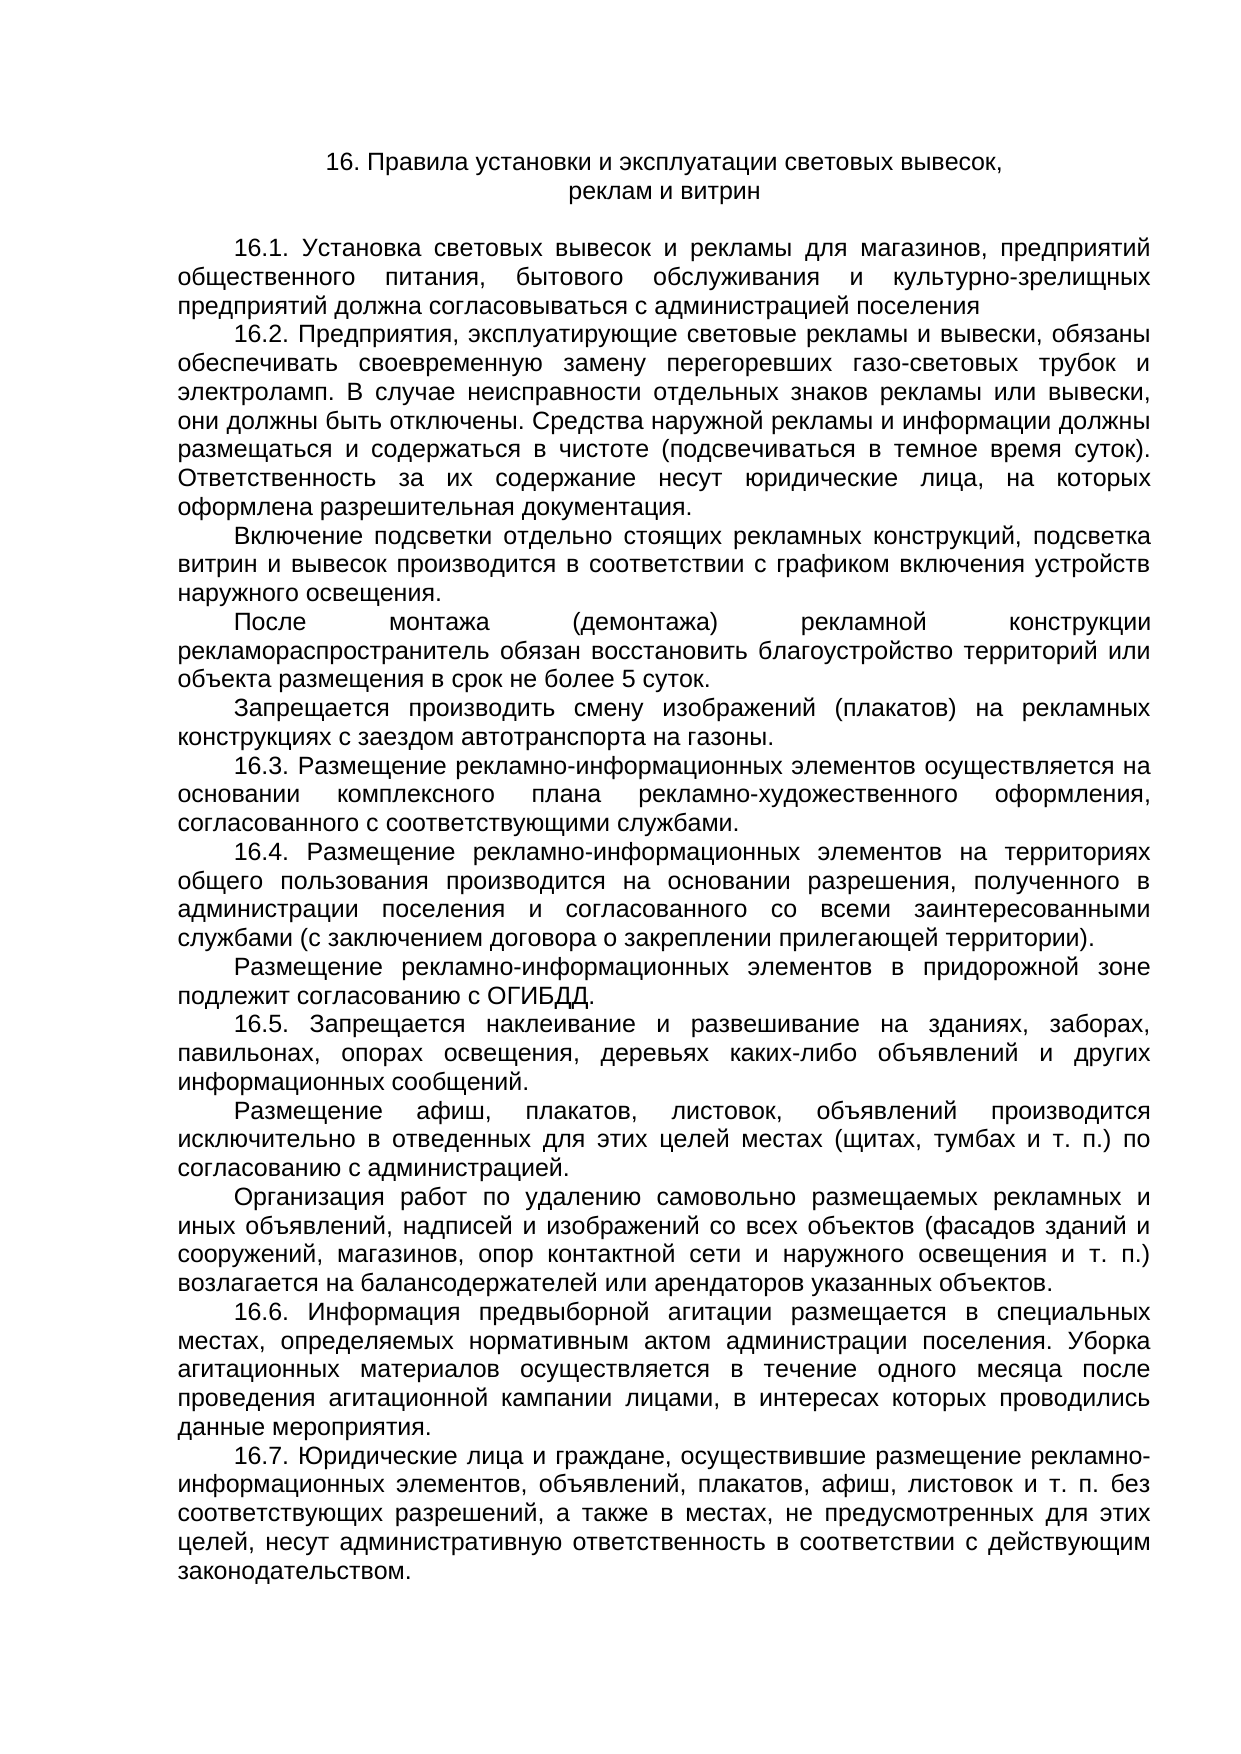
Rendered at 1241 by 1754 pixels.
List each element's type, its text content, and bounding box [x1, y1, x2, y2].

text Запрещается производить смену изображений (плакатов) на рекламных конструкциях с заездом автотранспорта на газоны. [177, 693, 1152, 751]
text 16.5. Запрещается наклеивание и развешивание на зданиях, заборах, павильонах, опорах освещения, деревьях каких-либо объявлений и других информационных сообщений. [177, 1009, 1152, 1096]
text 16. Правила установки и эксплуатации световых вывесок, [177, 147, 1152, 176]
text Размещение рекламно-информационных элементов в придорожной зоне подлежит согласованию с ОГИБДД. [177, 952, 1152, 1009]
text После монтажа (демонтажа) рекламной конструкции рекламораспространитель обязан восстановить благоустройство территорий или объекта размещения в срок не более 5 суток. [177, 607, 1152, 693]
text Включение подсветки отдельно стоящих рекламных конструкций, подсветка витрин и вывесок производится в соответствии с графиком включения устройств наружного освещения. [177, 521, 1152, 607]
text 16.2. Предприятия, эксплуатирующие световые рекламы и вывески, обязаны обеспечивать своевременную замену перегоревших газо-световых трубок и электроламп. В случае неисправности отдельных знаков рекламы или вывески, они должны быть отключены. Средства наружной рекламы и информации должны размещаться и содержаться в чистоте (подсвечиваться в темное время суток). Ответственность за их содержание несут юридические лица, на которых оформлена разрешительная документация. [177, 319, 1152, 521]
text Размещение афиш, плакатов, листовок, объявлений производится исключительно в отведенных для этих целей местах (щитах, тумбах и т. п.) по согласованию с администрацией. [177, 1096, 1152, 1182]
text 16.4. Размещение рекламно-информационных элементов на территориях общего пользования производится на основании разрешения, полученного в администрации поселения и согласованного со всеми заинтересованными службами (с заключением договора о закреплении прилегающей территории). [177, 837, 1152, 952]
text 16.3. Размещение рекламно-информационных элементов осуществляется на основании комплексного плана рекламно-художественного оформления, согласованного с соответствующими службами. [177, 751, 1152, 837]
text 16.6. Информация предвыборной агитации размещается в специальных местах, определяемых нормативным актом администрации поселения. Уборка агитационных материалов осуществляется в течение одного месяца после проведения агитационной кампании лицами, в интересах которых проводились данные мероприятия. [177, 1297, 1152, 1441]
text Организация работ по удалению самовольно размещаемых рекламных и иных объявлений, надписей и изображений со всех объектов (фасадов зданий и сооружений, магазинов, опор контактной сети и наружного освещения и т. п.) возлагается на балансодержателей или арендаторов указанных объектов. [177, 1182, 1152, 1297]
text реклам и витрин [177, 176, 1152, 204]
text 16.1. Установка световых вывесок и рекламы для магазинов, предприятий общественного питания, бытового обслуживания и культурно-зрелищных предприятий должна согласовываться с администрацией поселения [177, 233, 1152, 319]
text 16.7. Юридические лица и граждане, осуществившие размещение рекламно-информационных элементов, объявлений, плакатов, афиш, листовок и т. п. без соответствующих разрешений, а также в местах, не предусмотренных для этих целей, несут административную ответственность в соответствии с действующим законодательством. [177, 1441, 1152, 1584]
